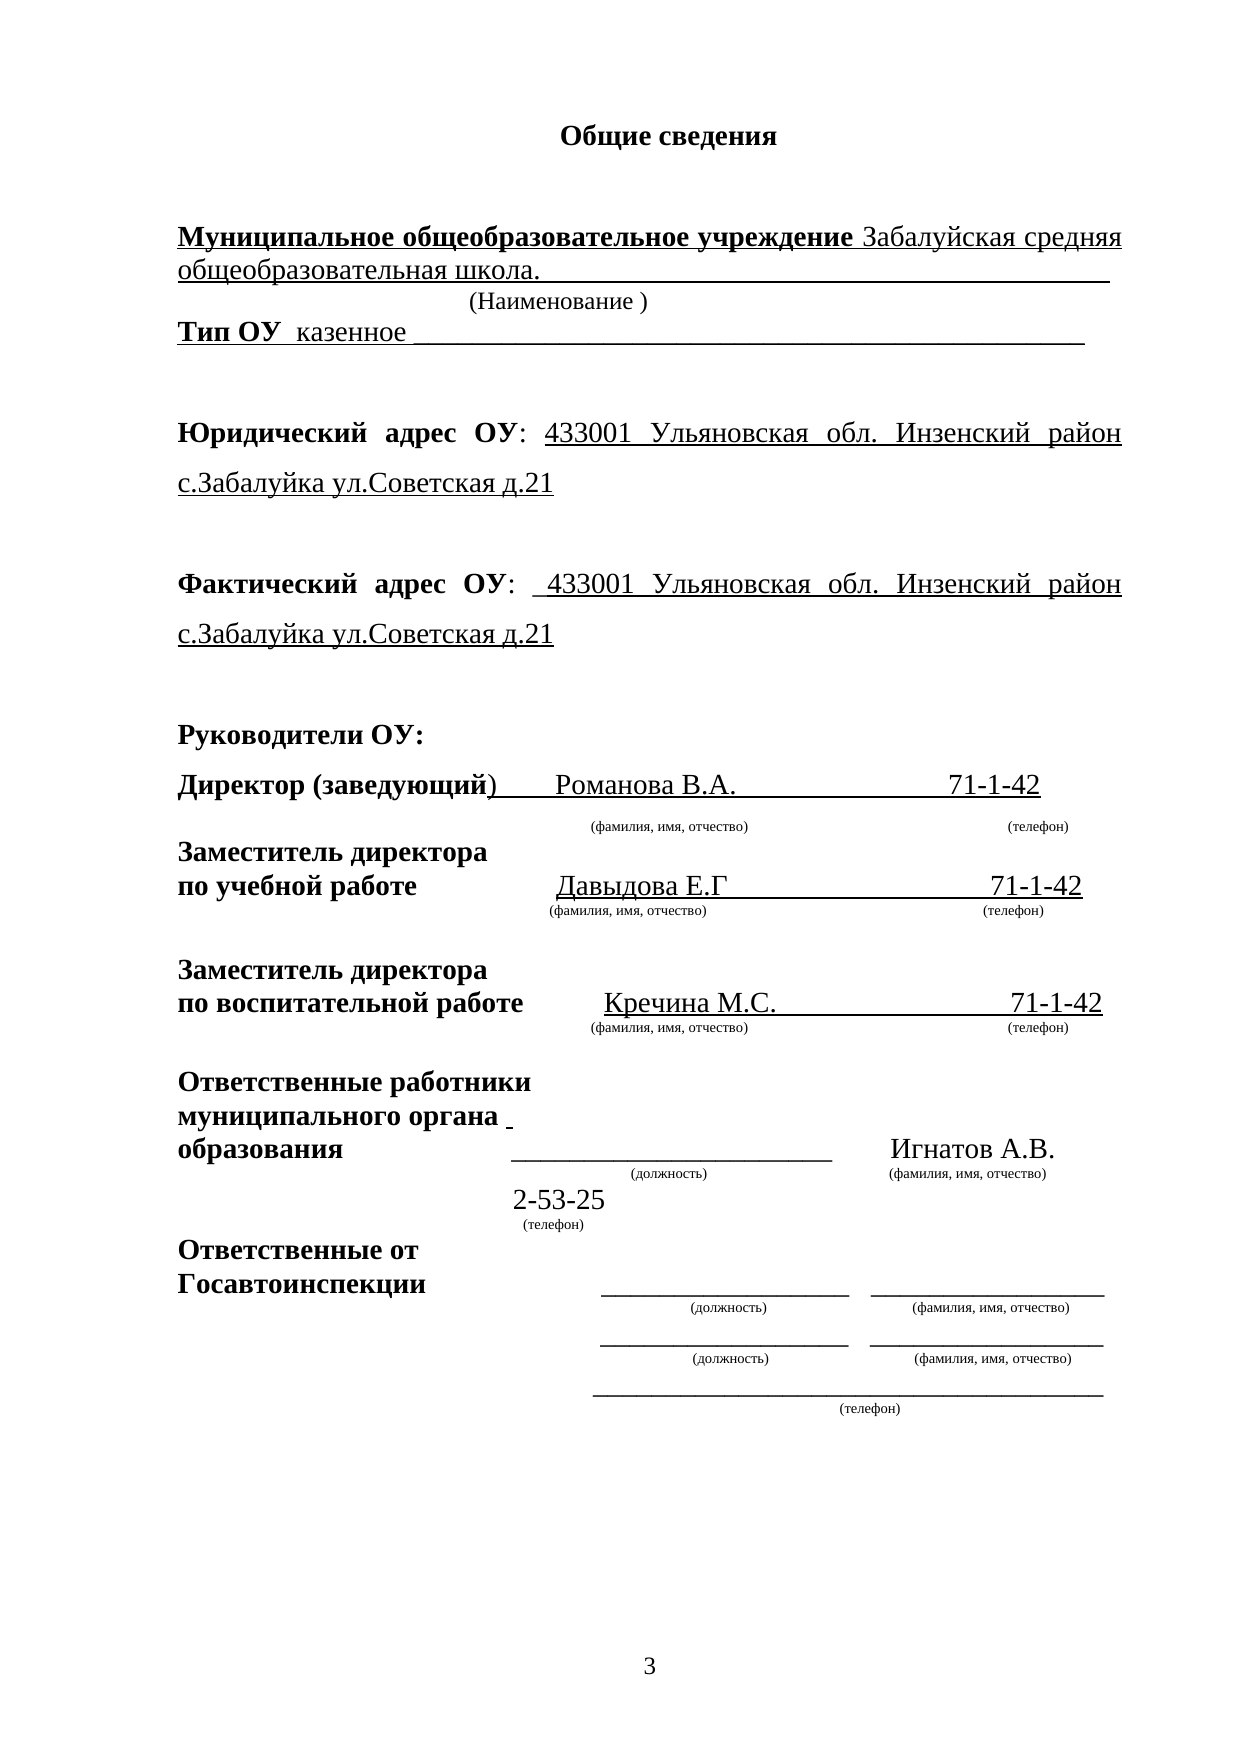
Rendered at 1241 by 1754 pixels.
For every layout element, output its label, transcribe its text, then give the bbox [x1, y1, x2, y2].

text Общие сведения [215, 118, 1122, 152]
text Госавтоинспекции _________________ ________________ [177, 1266, 1122, 1299]
text Заместитель директора [177, 834, 1122, 868]
text Тип ОУ казенное ______________________________________________ [177, 314, 1122, 348]
text Ответственные от [177, 1232, 1122, 1266]
text (телефон) [177, 1400, 1122, 1417]
text Ответственные работники [177, 1064, 1122, 1098]
text (фамилия, имя, отчество) (телефон) [177, 1019, 1122, 1036]
text Муниципальное общеобразовательное учреждение Забалуйская средняя общеобразовательная школа._______________________________________ [177, 249, 1122, 286]
text муниципального органа [177, 1098, 1122, 1132]
text образования ______________________ Игнатов А.В. [177, 1132, 1122, 1165]
text (фамилия, имя, отчество) (телефон) [177, 902, 1122, 918]
text ___________________________________ [177, 1366, 1122, 1400]
text Юридический адрес ОУ: 433001 Ульяновская обл. Инзенский район с.Забалуйка ул.Советская д.21 [177, 415, 1122, 499]
text (Наименование ) [177, 286, 1122, 314]
text Муниципальное общеобразовательное учреждение Забалуйская средняя общеобразовательная школа._______________________________________ [177, 219, 1122, 248]
text (фамилия, имя, отчество) (телефон) [177, 818, 1122, 834]
text (должность) (фамилия, имя, отчество) [177, 1165, 1122, 1182]
text Директор (заведующий) Романова В.А. 71-1-42 [177, 767, 1122, 801]
text Фактический адрес ОУ: _433001 Ульяновская обл. Инзенский район с.Забалуйка ул.Советская д.21 [177, 566, 1122, 650]
text Заместитель директора [177, 952, 1122, 985]
text _________________ ________________ [177, 1316, 1122, 1349]
text (должность) (фамилия, имя, отчество) [177, 1349, 1122, 1366]
text (должность) (фамилия, имя, отчество) [177, 1299, 1122, 1316]
text по учебной работе Давыдова Е.Г 71-1-42 [177, 868, 1122, 902]
text (телефон) [177, 1215, 1122, 1232]
text Руководители ОУ: [177, 717, 1122, 751]
text по воспитательной работе Кречина М.С. 71-1-42 [177, 985, 1122, 1019]
text 2-53-25 [177, 1182, 1122, 1215]
